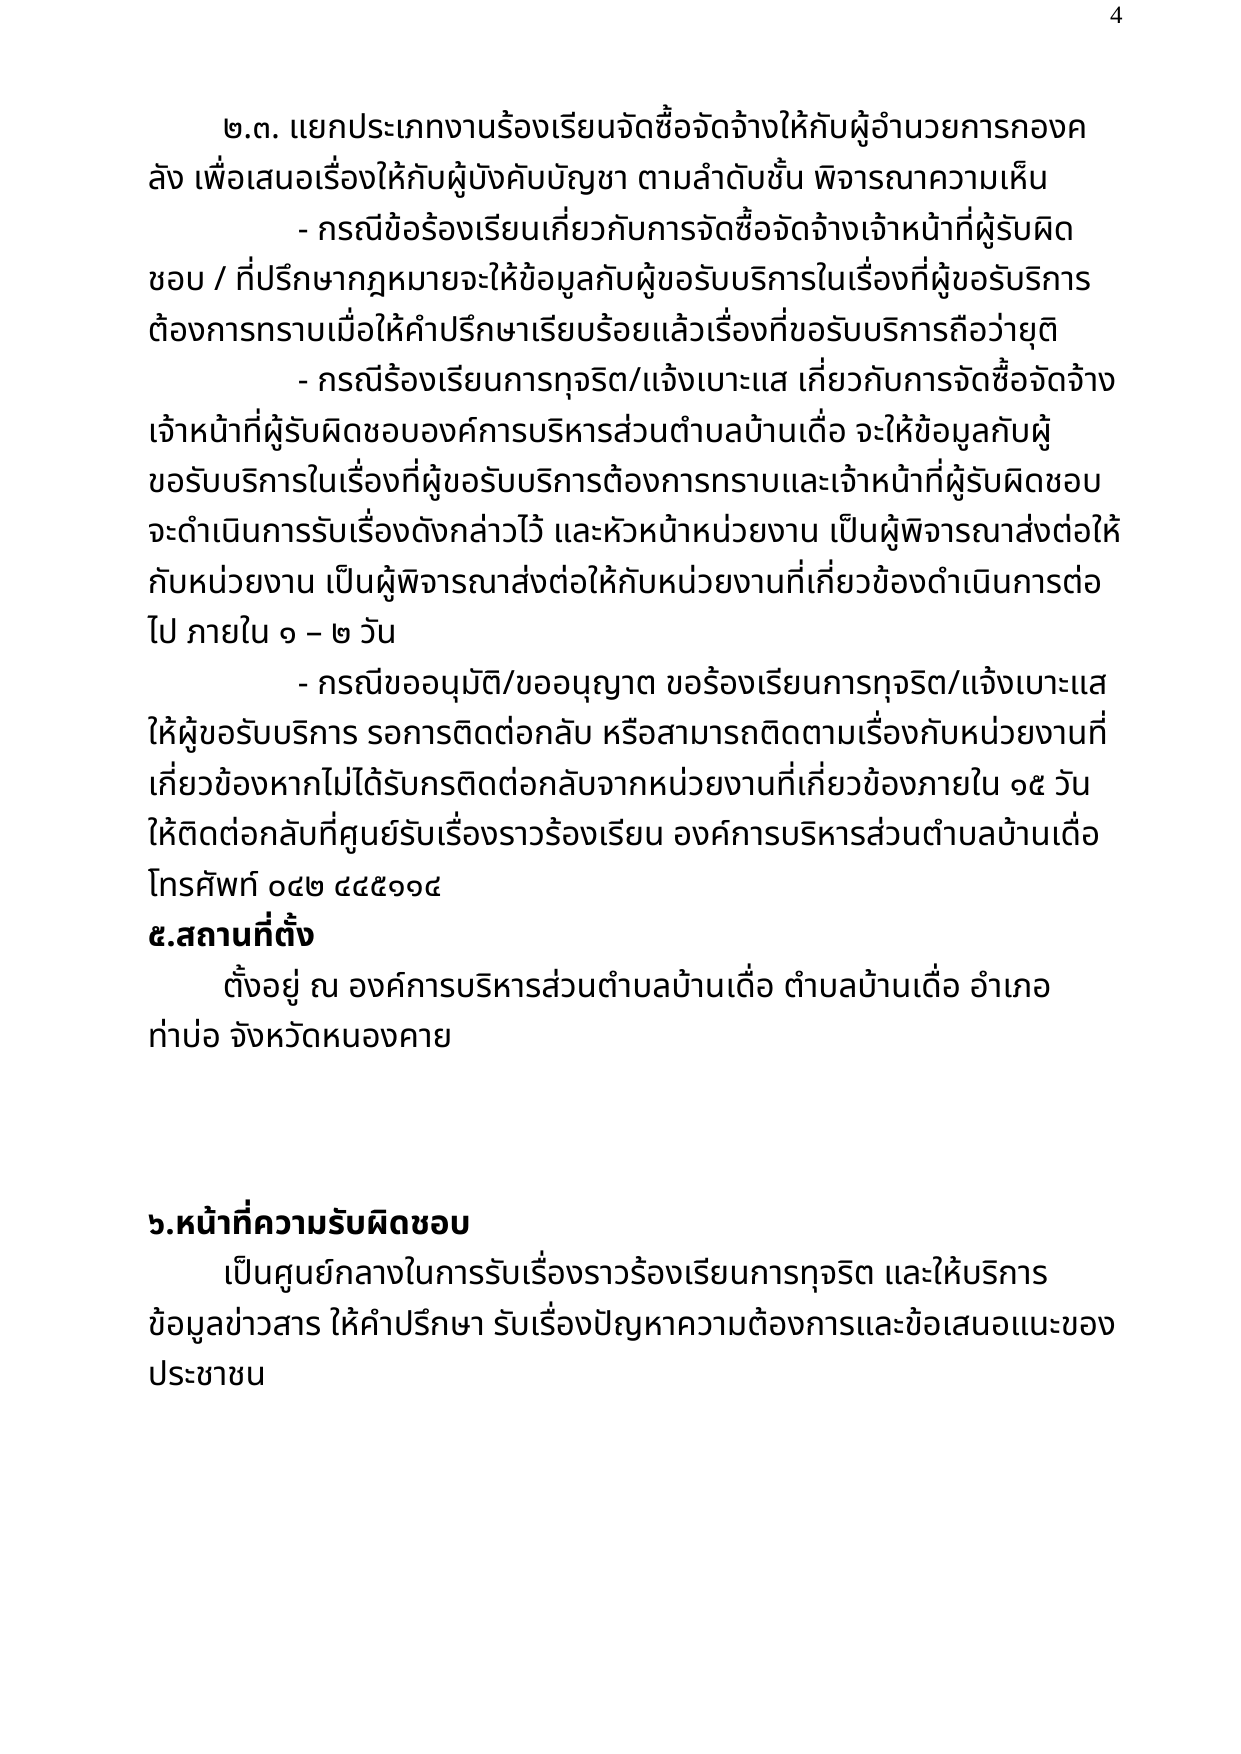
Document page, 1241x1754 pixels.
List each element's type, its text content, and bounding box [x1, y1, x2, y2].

text - กรณีขออนุมัติ/ขออนุญาต ขอร้องเรียนการทุจริต/แจ้งเบาะแส ให้ผู้ขอรับบริการ รอการติดต่อกลับ หรือสามารถติดตามเรื่องกับหน่วยงานที่เกี่ยวข้องหากไม่ได้รับกรติดต่อกลับจากหน่วยงานที่เกี่ยวข้องภายใน ๑๕ วัน ให้ติดต่อกลับที่ศูนย์รับเรื่องราวร้องเรียน องค์การบริหารส่วนตำบลบ้านเดื่อ โทรศัพท์ ๐๔๒ ๔๔๕๑๑๔ [148, 659, 1122, 911]
text - กรณีข้อร้องเรียนเกี่ยวกับการจัดซื้อจัดจ้างเจ้าหน้าที่ผู้รับผิดชอบ / ที่ปรึกษากฎหมายจะให้ข้อมูลกับผู้ขอรับบริการในเรื่องที่ผู้ขอรับริการต้องการทราบเมื่อให้คำปรึกษาเรียบร้อยแล้วเรื่องที่ขอรับบริการถือว่ายุติ [148, 204, 1122, 356]
text ตั้งอยู่ ณ องค์การบริหารส่วนตำบลบ้านเดื่อ ตำบลบ้านเดื่อ อำเภอท่าบ่อ จังหวัดหนองคาย [148, 962, 1122, 1062]
text ๖.หน้าที่ความรับผิดชอบ [148, 1199, 1122, 1249]
text เป็นศูนย์กลางในการรับเรื่องราวร้องเรียนการทุจริต และให้บริการข้อมูลข่าวสาร ให้คำปรึกษา รับเรื่องปัญหาความต้องการและข้อเสนอแนะของประชาชน [148, 1249, 1122, 1401]
text - กรณีร้องเรียนการทุจริต/แจ้งเบาะแส เกี่ยวกับการจัดซื้อจัดจ้าง เจ้าหน้าที่ผู้รับผิดชอบองค์การบริหารส่วนตำบลบ้านเดื่อ จะให้ข้อมูลกับผู้ขอรับบริการในเรื่องที่ผู้ขอรับบริการต้องการทราบและเจ้าหน้าที่ผู้รับผิดชอบ จะดำเนินการรับเรื่องดังกล่าวไว้ และหัวหน้าหน่วยงาน เป็นผู้พิจารณาส่งต่อให้กับหน่วยงาน เป็นผู้พิจารณาส่งต่อให้กับหน่วยงานที่เกี่ยวข้องดำเนินการต่อไป ภายใน ๑ – ๒ วัน [148, 356, 1122, 659]
text ๒.๓. แยกประเภทงานร้องเรียนจัดซื้อจัดจ้างให้กับผู้อำนวยการกองคลัง เพื่อเสนอเรื่องให้กับผู้บังคับบัญชา ตามลำดับชั้น พิจารณาความเห็น [148, 103, 1122, 204]
subtitle ๕.สถานที่ตั้ง [148, 911, 1122, 962]
